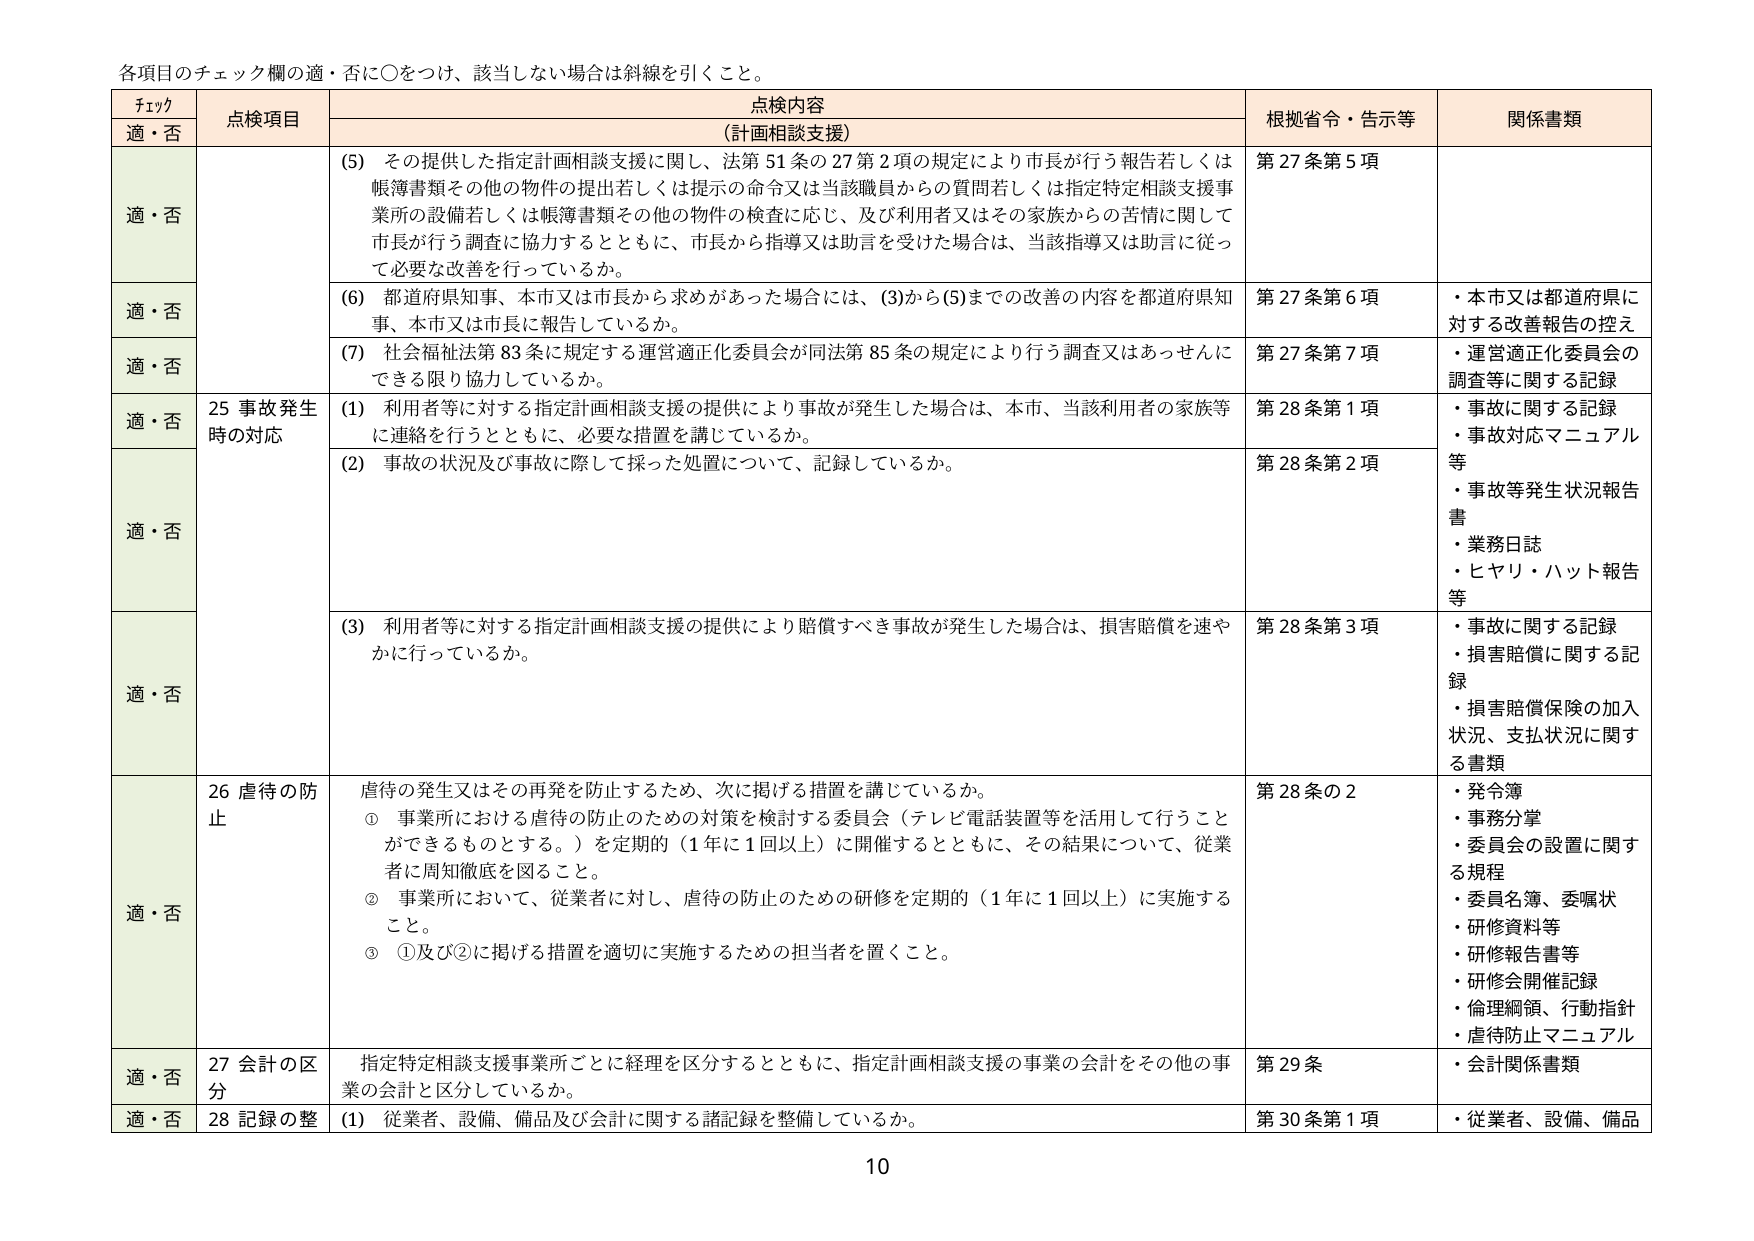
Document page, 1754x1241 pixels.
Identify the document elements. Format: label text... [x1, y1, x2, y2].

table_cell 虐待の発生又はその再発を防止するため、次に掲げる措置を講じているか。 ① 事業所における虐待の防止のための対策を検討する委員会（テレビ電話装置等を活用して行うことができるものとする。）を定期的（1年に1回以上）に開催するとともに、その結果について、従業者に周知徹底を図ること。 ② 事業所において、従業者に対し、虐待の防止のための研修を定期的（1年に1回以上）に実施すること。 ③ ①及び②に掲げる措置を適切に実施するための担当者を置くこと。 [330, 776, 1245, 1048]
table_header 根拠省令・告示等 [1246, 90, 1437, 146]
table_cell (6) 都道府県知事、本市又は市長から求めがあった場合には、(3)から(5)までの改善の内容を都道府県知事、本市又は市長に報告しているか。 [330, 283, 1245, 337]
table_cell 第28条第1項 [1246, 394, 1437, 448]
table_cell ・本市又は都道府県に対する改善報告の控え [1438, 283, 1651, 337]
table_cell 適・否 [112, 394, 196, 448]
table_cell ・従業者、設備、備品及び会計に関する諸記録 [1438, 1105, 1651, 1132]
table_cell 第28条第3項 [1246, 612, 1437, 775]
table_cell （計画相談支援） [330, 119, 1245, 146]
table_cell (2) 事故の状況及び事故に際して採った処置について、記録しているか。 [330, 449, 1245, 611]
table_header 点検内容 [330, 90, 1245, 118]
table_cell ・事故に関する記録 ・事故対応マニュアル等 ・事故等発生状況報告書 ・業務日誌 ・ヒヤリ・ハット報告等 [1438, 394, 1651, 611]
table_cell 第29条 [1246, 1049, 1437, 1104]
table_cell 指定特定相談支援事業所ごとに経理を区分するとともに、指定計画相談支援の事業の会計をその他の事業の会計と区分しているか。 [330, 1049, 1245, 1104]
table_cell (5) その提供した指定計画相談支援に関し、法第51条の27第2項の規定により市長が行う報告若しくは帳簿書類その他の物件の提出若しくは提示の命令又は当該職員からの質問若しくは指定特定相談支援事業所の設備若しくは帳簿書類その他の物件の検査に応じ、及び利用者又はその家族からの苦情に関して市長が行う調査に協力するとともに、市長から指導又は助言を受けた場合は、当該指導又は助言に従って必要な改善を行っているか。 [330, 147, 1245, 282]
table_cell 25 事故発生時の対応 [197, 394, 329, 775]
table_header ﾁｪｯｸ [112, 90, 196, 118]
table_cell 第30条第1項 [1246, 1105, 1437, 1132]
table_cell 第27条第7項 [1246, 338, 1437, 393]
table_cell ・事故に関する記録 ・損害賠償に関する記録 ・損害賠償保険の加入状況、支払状況に関する書類 [1438, 612, 1651, 775]
table_header 点検項目 [197, 90, 329, 146]
table_cell 28 記録の整備 [197, 1105, 329, 1132]
table_cell (7) 社会福祉法第83条に規定する運営適正化委員会が同法第85条の規定により行う調査又はあっせんにできる限り協力しているか。 [330, 338, 1245, 393]
table_cell 第27条第6項 [1246, 283, 1437, 337]
table_cell 適・否 [112, 147, 196, 282]
table_cell (3) 利用者等に対する指定計画相談支援の提供により賠償すべき事故が発生した場合は、損害賠償を速やかに行っているか。 [330, 612, 1245, 775]
table_cell ・発令簿 ・事務分掌 ・委員会の設置に関する規程 ・委員名簿、委嘱状 ・研修資料等 ・研修報告書等 ・研修会開催記録 ・倫理綱領、行動指針 ・虐待防止マニュアル [1438, 776, 1651, 1048]
table_cell (1) 利用者等に対する指定計画相談支援の提供により事故が発生した場合は、本市、当該利用者の家族等に連絡を行うとともに、必要な措置を講じているか。 [330, 394, 1245, 448]
table_header 関係書類 [1438, 90, 1651, 146]
table_cell 第28条第2項 [1246, 449, 1437, 611]
table_cell 第27条第5項 [1246, 147, 1437, 282]
table_cell 適・否 [112, 776, 196, 1048]
table_cell 適・否 [112, 283, 196, 337]
table_cell 適・否 [112, 449, 196, 611]
table_cell 適・否 [112, 1049, 196, 1104]
table_cell 26 虐待の防止 [197, 776, 329, 1048]
table_cell (1) 従業者、設備、備品及び会計に関する諸記録を整備しているか。 [330, 1105, 1245, 1132]
table_cell 適・否 [112, 338, 196, 393]
table_cell ・運営適正化委員会の調査等に関する記録 [1438, 338, 1651, 393]
table_cell 適・否 [112, 119, 196, 146]
table_cell 27 会計の区分 [197, 1049, 329, 1104]
table_cell ・会計関係書類 [1438, 1049, 1651, 1104]
table_cell 第28条の2 [1246, 776, 1437, 1048]
table_cell 適・否 [112, 612, 196, 775]
table_cell 適・否 [112, 1105, 196, 1132]
